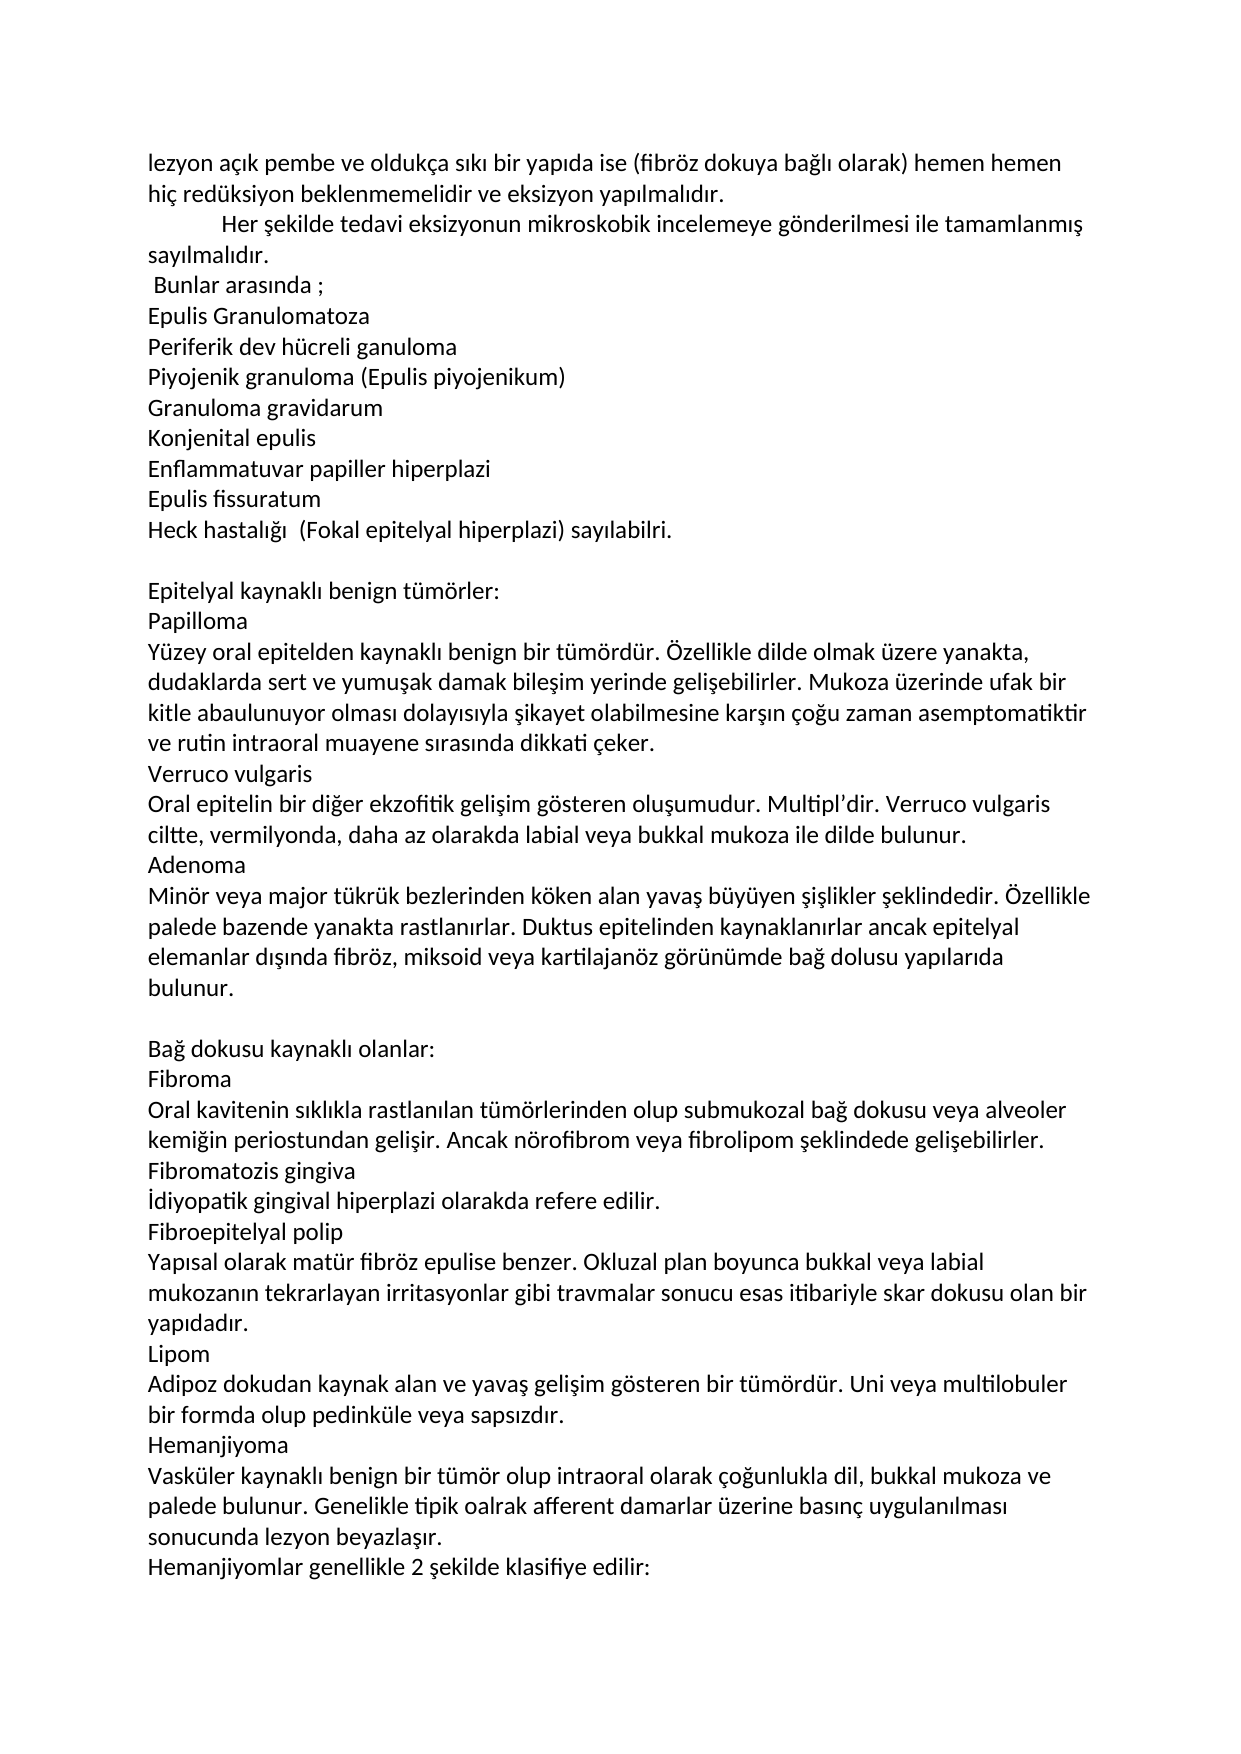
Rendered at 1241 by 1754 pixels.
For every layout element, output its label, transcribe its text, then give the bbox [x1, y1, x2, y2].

text Lipom [148, 1338, 1093, 1368]
text Her şekilde tedavi eksizyonun mikroskobik incelemeye gönderilmesi ile tamamlanmış sayılmalıdır. [148, 209, 1093, 270]
text Adipoz dokudan kaynak alan ve yavaş gelişim gösteren bir tümördür. Uni veya multilobuler bir formda olup pedinküle veya sapsızdır. [148, 1368, 1093, 1429]
text Vasküler kaynaklı benign bir tümör olup intraoral olarak çoğunlukla dil, bukkal mukoza ve palede bulunur. Genelikle tipik oalrak afferent damarlar üzerine basınç uygulanılması sonucunda lezyon beyazlaşır. [148, 1460, 1093, 1552]
text Hemanjiyomlar genellikle 2 şekilde klasifiye edilir: [148, 1552, 1093, 1582]
text Adenoma [148, 849, 1093, 880]
text Bunlar arasında ; [148, 270, 1093, 300]
text Heck hastalığı (Fokal epitelyal hiperplazi) sayılabilri. [148, 514, 1093, 544]
text Yüzey oral epitelden kaynaklı benign bir tümördür. Özellikle dilde olmak üzere yanakta, dudaklarda sert ve yumuşak damak bileşim yerinde gelişebilirler. Mukoza üzerinde ufak bir kitle abaulunuyor olması dolayısıyla şikayet olabilmesine karşın çoğu zaman asemptomatiktir ve rutin intraoral muayene sırasında dikkati çeker. [148, 636, 1093, 758]
text Yapısal olarak matür fibröz epulise benzer. Okluzal plan boyunca bukkal veya labial mukozanın tekrarlayan irritasyonlar gibi travmalar sonucu esas itibariyle skar dokusu olan bir yapıdadır. [148, 1246, 1093, 1338]
text Fibroepitelyal polip [148, 1216, 1093, 1246]
text Epitelyal kaynaklı benign tümörler: [148, 575, 1093, 605]
text İdiyopatik gingival hiperplazi olarakda refere edilir. [148, 1185, 1093, 1216]
text Konjenital epulis [148, 422, 1093, 453]
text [148, 148, 1093, 209]
text Periferik dev hücreli ganuloma [148, 331, 1093, 361]
text Enflammatuvar papiller hiperplazi [148, 453, 1093, 483]
text Granuloma gravidarum [148, 392, 1093, 422]
text Epulis fissuratum [148, 483, 1093, 514]
text Epulis Granulomatoza [148, 300, 1093, 331]
text Oral epitelin bir diğer ekzofitik gelişim gösteren oluşumudur. Multipl’dir. Verruco vulgaris ciltte, vermilyonda, daha az olarakda labial veya bukkal mukoza ile dilde bulunur. [148, 788, 1093, 849]
text Fibromatozis gingiva [148, 1155, 1093, 1185]
text Papilloma [148, 605, 1093, 636]
text Piyojenik granuloma (Epulis piyojenikum) [148, 361, 1093, 392]
text Minör veya major tükrük bezlerinden köken alan yavaş büyüyen şişlikler şeklindedir. Özellikle palede bazende yanakta rastlanırlar. Duktus epitelinden kaynaklanırlar ancak epitelyal elemanlar dışında fibröz, miksoid veya kartilajanöz görünümde bağ dolusu yapılarıda bulunur. [148, 880, 1093, 1002]
text Fibroma [148, 1063, 1093, 1094]
text Oral kavitenin sıklıkla rastlanılan tümörlerinden olup submukozal bağ dokusu veya alveoler kemiğin periostundan gelişir. Ancak nörofibrom veya fibrolipom şeklindede gelişebilirler. [148, 1094, 1093, 1155]
text Bağ dokusu kaynaklı olanlar: [148, 1033, 1093, 1063]
text Hemanjiyoma [148, 1429, 1093, 1460]
text Verruco vulgaris [148, 758, 1093, 788]
